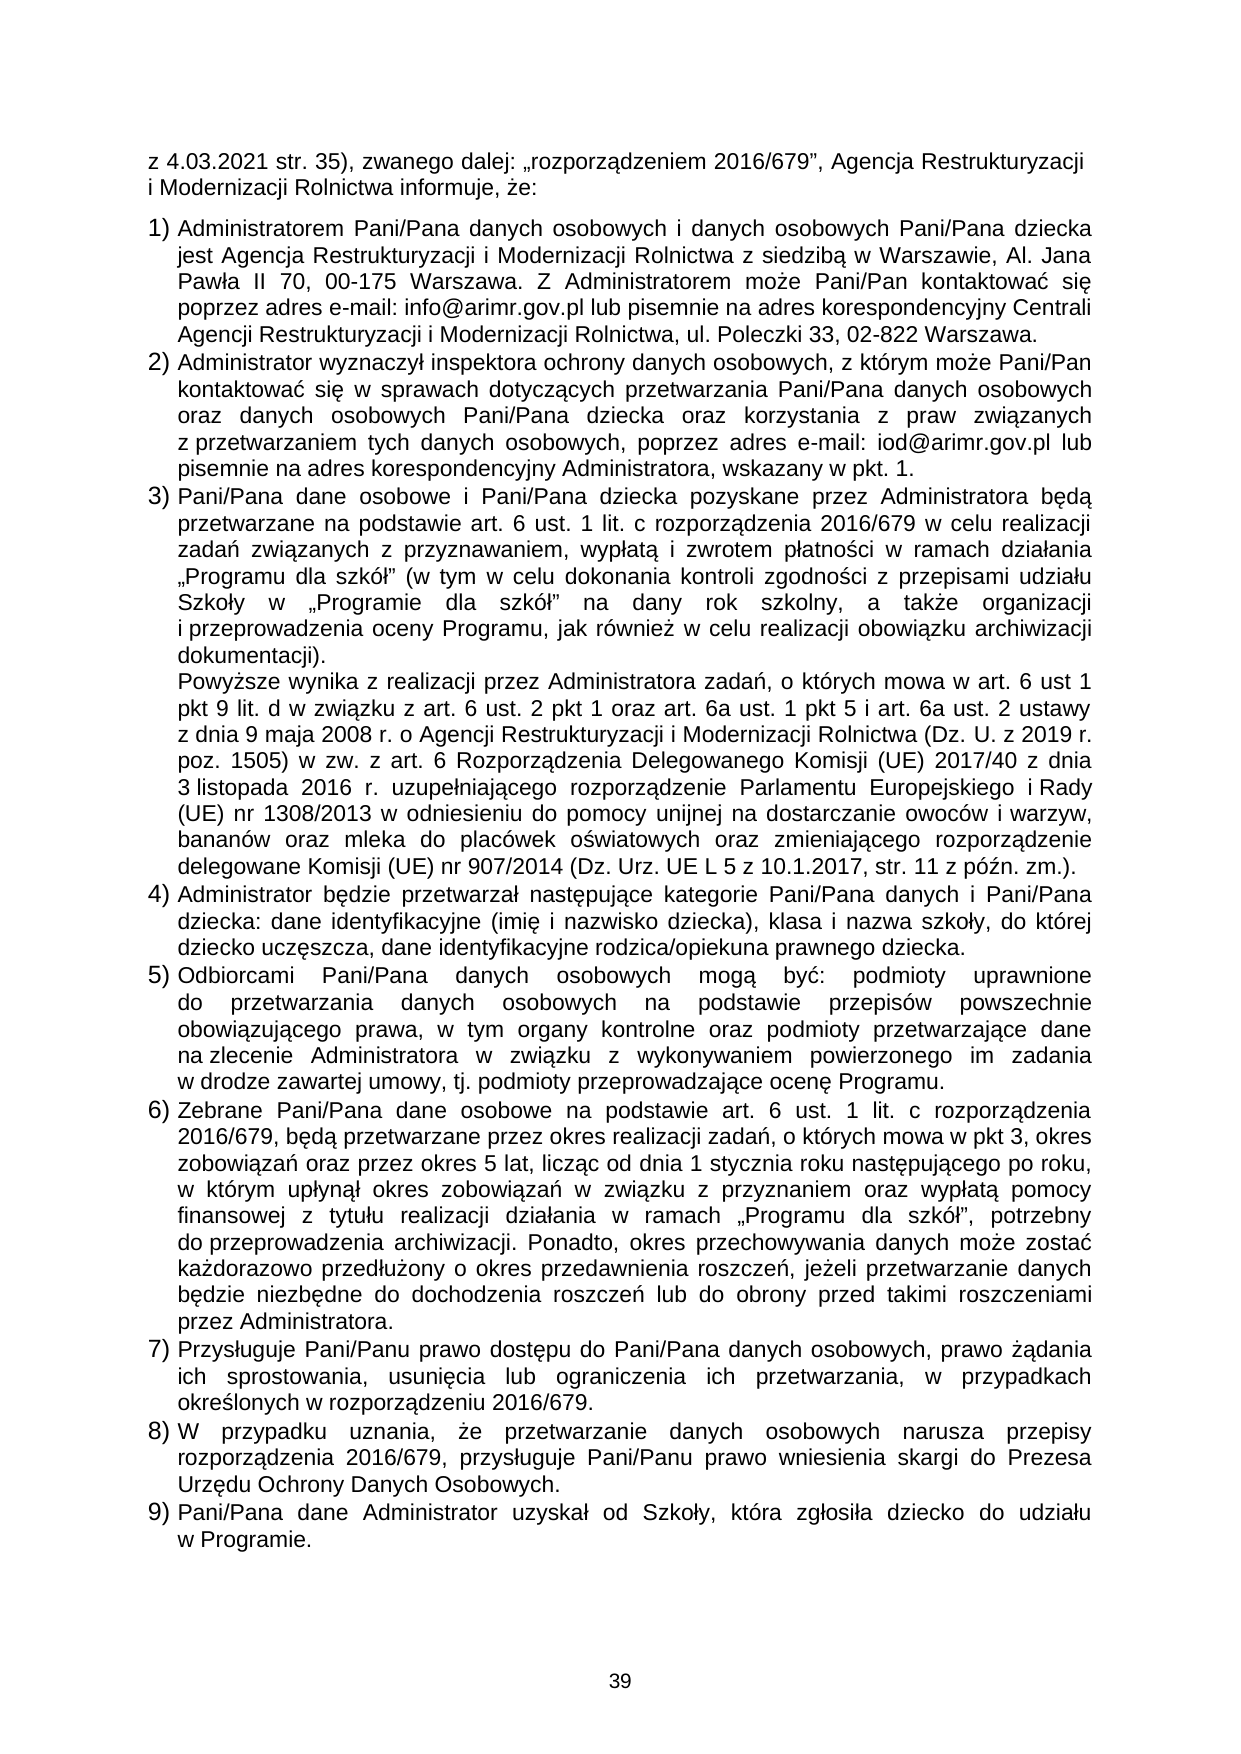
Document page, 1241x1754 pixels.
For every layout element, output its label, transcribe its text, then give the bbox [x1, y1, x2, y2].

list Przysługuje Pani/Panu prawo dostępu do Pani/Pana danych osobowych, prawo żądania ich sprostowania, usunięcia lub ograniczenia ich przetwarzania, w przypadkach określonych w rozporządzeniu 2016/679. [148, 1334, 1092, 1416]
list Odbiorcami Pani/Pana danych osobowych mogą być: podmioty uprawnione do przetwarzania danych osobowych na podstawie przepisów powszechnie obowiązującego prawa, w tym organy kontrolne oraz podmioty przetwarzające dane na zlecenie Administratora w związku z wykonywaniem powierzonego im zadania w drodze zawartej umowy, tj. podmioty przeprowadzające ocenę Programu. [148, 960, 1092, 1094]
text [148, 148, 1092, 200]
list Pani/Pana dane osobowe i Pani/Pana dziecka pozyskane przez Administratora będą przetwarzane na podstawie art. 6 ust. 1 lit. c rozporządzenia 2016/679 w celu realizacji zadań związanych z przyznawaniem, wypłatą i zwrotem płatności w ramach działania „Programu dla szkół” (w tym w celu dokonania kontroli zgodności z przepisami udziału Szkoły w „Programie dla szkół” na dany rok szkolny, a także organizacji i przeprowadzenia oceny Programu, jak również w celu realizacji obowiązku archiwizacji dokumentacji). [148, 481, 1092, 668]
list Administratorem Pani/Pana danych osobowych i danych osobowych Pani/Pana dziecka jest Agencja Restrukturyzacji i Modernizacji Rolnictwa z siedzibą w Warszawie, Al. Jana Pawła II 70, 00-175 Warszawa. Z Administratorem może Pani/Pan kontaktować się poprzez adres e-mail: info@arimr.gov.pl lub pisemnie na adres korespondencyjny Centrali Agencji Restrukturyzacji i Modernizacji Rolnictwa, ul. Poleczki 33, 02-822 Warszawa. [148, 213, 1092, 347]
list W przypadku uznania, że przetwarzanie danych osobowych narusza przepisy rozporządzenia 2016/679, przysługuje Pani/Panu prawo wniesienia skargi do Prezesa Urzędu Ochrony Danych Osobowych. [148, 1416, 1092, 1497]
list Administrator będzie przetwarzał następujące kategorie Pani/Pana danych i Pani/Pana dziecka: dane identyfikacyjne (imię i nazwisko dziecka), klasa i nazwa szkoły, do której dziecko uczęszcza, dane identyfikacyjne rodzica/opiekuna prawnego dziecka. [148, 879, 1092, 960]
list Pani/Pana dane Administrator uzyskał od Szkoły, która zgłosiła dziecko do udziału w Programie. [148, 1497, 1092, 1552]
list Powyższe wynika z realizacji przez Administratora zadań, o których mowa w art. 6 ust 1 pkt 9 lit. d w związku z art. 6 ust. 2 pkt 1 oraz art. 6a ust. 1 pkt 5 i art. 6a ust. 2 ustawy z dnia 9 maja 2008 r. o Agencji Restrukturyzacji i Modernizacji Rolnictwa (Dz. U. z 2019 r. poz. 1505) w zw. z art. 6 Rozporządzenia Delegowanego Komisji (UE) 2017/40 z dnia 3 listopada 2016 r. uzupełniającego rozporządzenie Parlamentu Europejskiego i Rady (UE) nr 1308/2013 w odniesieniu do pomocy unijnej na dostarczanie owoców i warzyw, bananów oraz mleka do placówek oświatowych oraz zmieniającego rozporządzenie delegowane Komisji (UE) nr 907/2014 (Dz. Urz. UE L 5 z 10.1.2017, str. 11 z późn. zm.). [177, 668, 1092, 879]
list Administrator wyznaczył inspektora ochrony danych osobowych, z którym może Pani/Pan kontaktować się w sprawach dotyczących przetwarzania Pani/Pana danych osobowych oraz danych osobowych Pani/Pana dziecka oraz korzystania z praw związanych z przetwarzaniem tych danych osobowych, poprzez adres e-mail: iod@arimr.gov.pl lub pisemnie na adres korespondencyjny Administratora, wskazany w pkt. 1. [148, 347, 1092, 481]
list Zebrane Pani/Pana dane osobowe na podstawie art. 6 ust. 1 lit. c rozporządzenia 2016/679, będą przetwarzane przez okres realizacji zadań, o których mowa w pkt 3, okres zobowiązań oraz przez okres 5 lat, licząc od dnia 1 stycznia roku następującego po roku, w którym upłynął okres zobowiązań w związku z przyznaniem oraz wypłatą pomocy finansowej z tytułu realizacji działania w ramach „Programu dla szkół”, potrzebny do przeprowadzenia archiwizacji. Ponadto, okres przechowywania danych może zostać każdorazowo przedłużony o okres przedawnienia roszczeń, jeżeli przetwarzanie danych będzie niezbędne do dochodzenia roszczeń lub do obrony przed takimi roszczeniami przez Administratora. [148, 1094, 1092, 1334]
